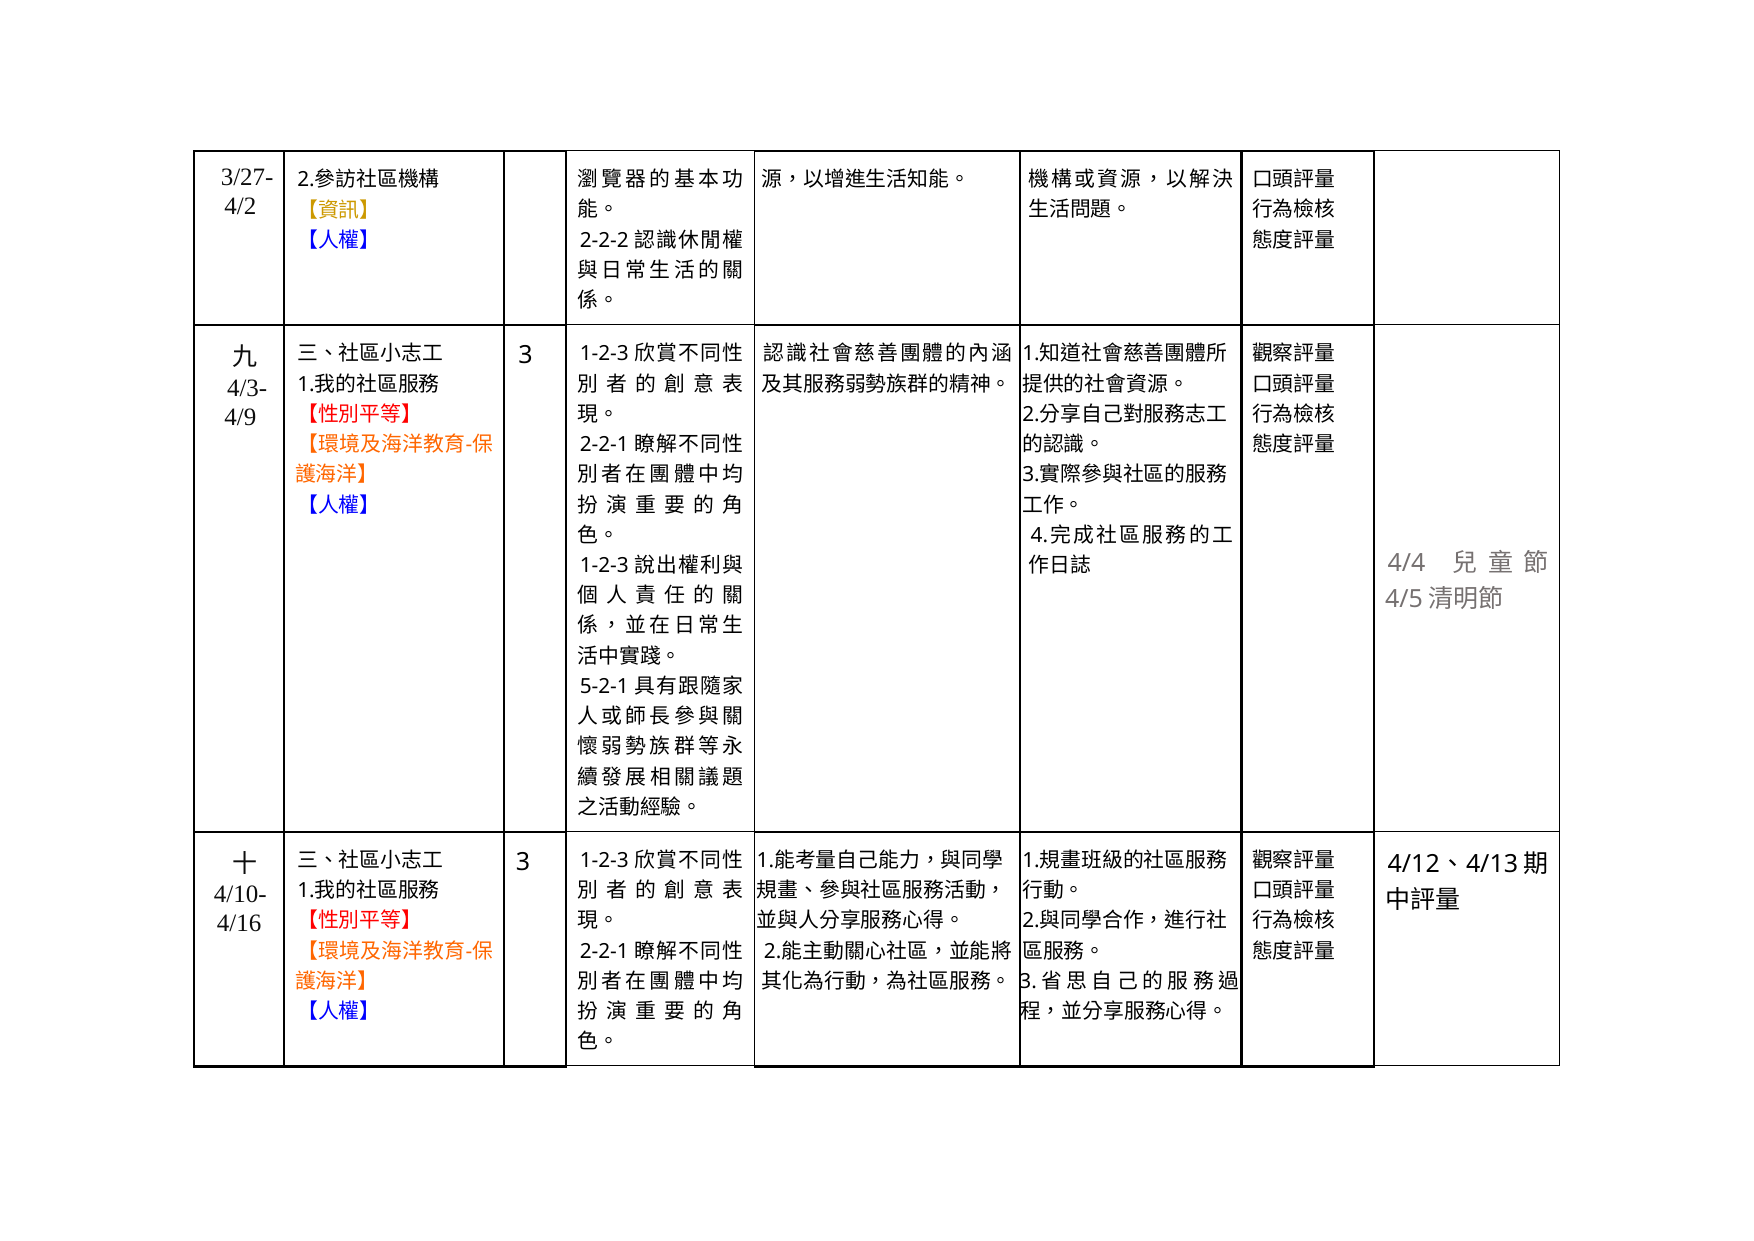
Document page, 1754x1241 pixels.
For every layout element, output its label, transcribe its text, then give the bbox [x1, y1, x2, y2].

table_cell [1021, 152, 1240, 324]
table_cell 觀察評量 口頭評量 行為檢核 態度評量 [1243, 152, 1373, 324]
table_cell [1021, 833, 1240, 1065]
table_cell 1.知道社會慈善團體所提供的社會資源。 2.分享自己對服務志工的認識。 3.實際參與社區的服務工作。 4.完成社區服務的工作日誌 [1021, 326, 1240, 831]
table_cell 3 [505, 833, 565, 1065]
table_cell 4/3- 4/9 [195, 326, 283, 831]
table_cell 4/10-4/16 [195, 833, 283, 1065]
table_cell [755, 152, 1019, 324]
table_cell 三、社區小志工 1.我的社區服務 【性別平等】 【環境及海洋教育-保護海洋】 【人權】 [285, 326, 503, 831]
table_cell 3 [505, 326, 565, 831]
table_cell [285, 152, 503, 324]
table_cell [567, 832, 754, 1065]
table_cell 3 [505, 152, 565, 324]
table_cell 1-2-3欣賞不同性別者的創意表現。 2-2-1瞭解不同性別者在團體中均扮演重要的角色。 1-2-3說出權利與個人責任的關係，並在日常生活中實踐。 5-2-1具有跟隨家人或師長參與關懷弱勢族群等永續發展相關議題之活動經驗。 [567, 325, 754, 831]
table_cell [1375, 151, 1559, 324]
table_cell 觀察評量 口頭評量 行為檢核 態度評量 [1243, 833, 1373, 1065]
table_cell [285, 833, 503, 1065]
table_cell [1375, 832, 1559, 1065]
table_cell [567, 151, 754, 324]
table_cell 認識社會慈善團體的內涵及其服務弱勢族群的精神。 [755, 326, 1019, 831]
table_cell 3/27- 4/2 [195, 152, 283, 324]
table_cell 觀察評量 口頭評量 行為檢核 態度評量 [1243, 326, 1373, 831]
table_cell [1375, 325, 1559, 831]
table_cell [755, 833, 1019, 1065]
